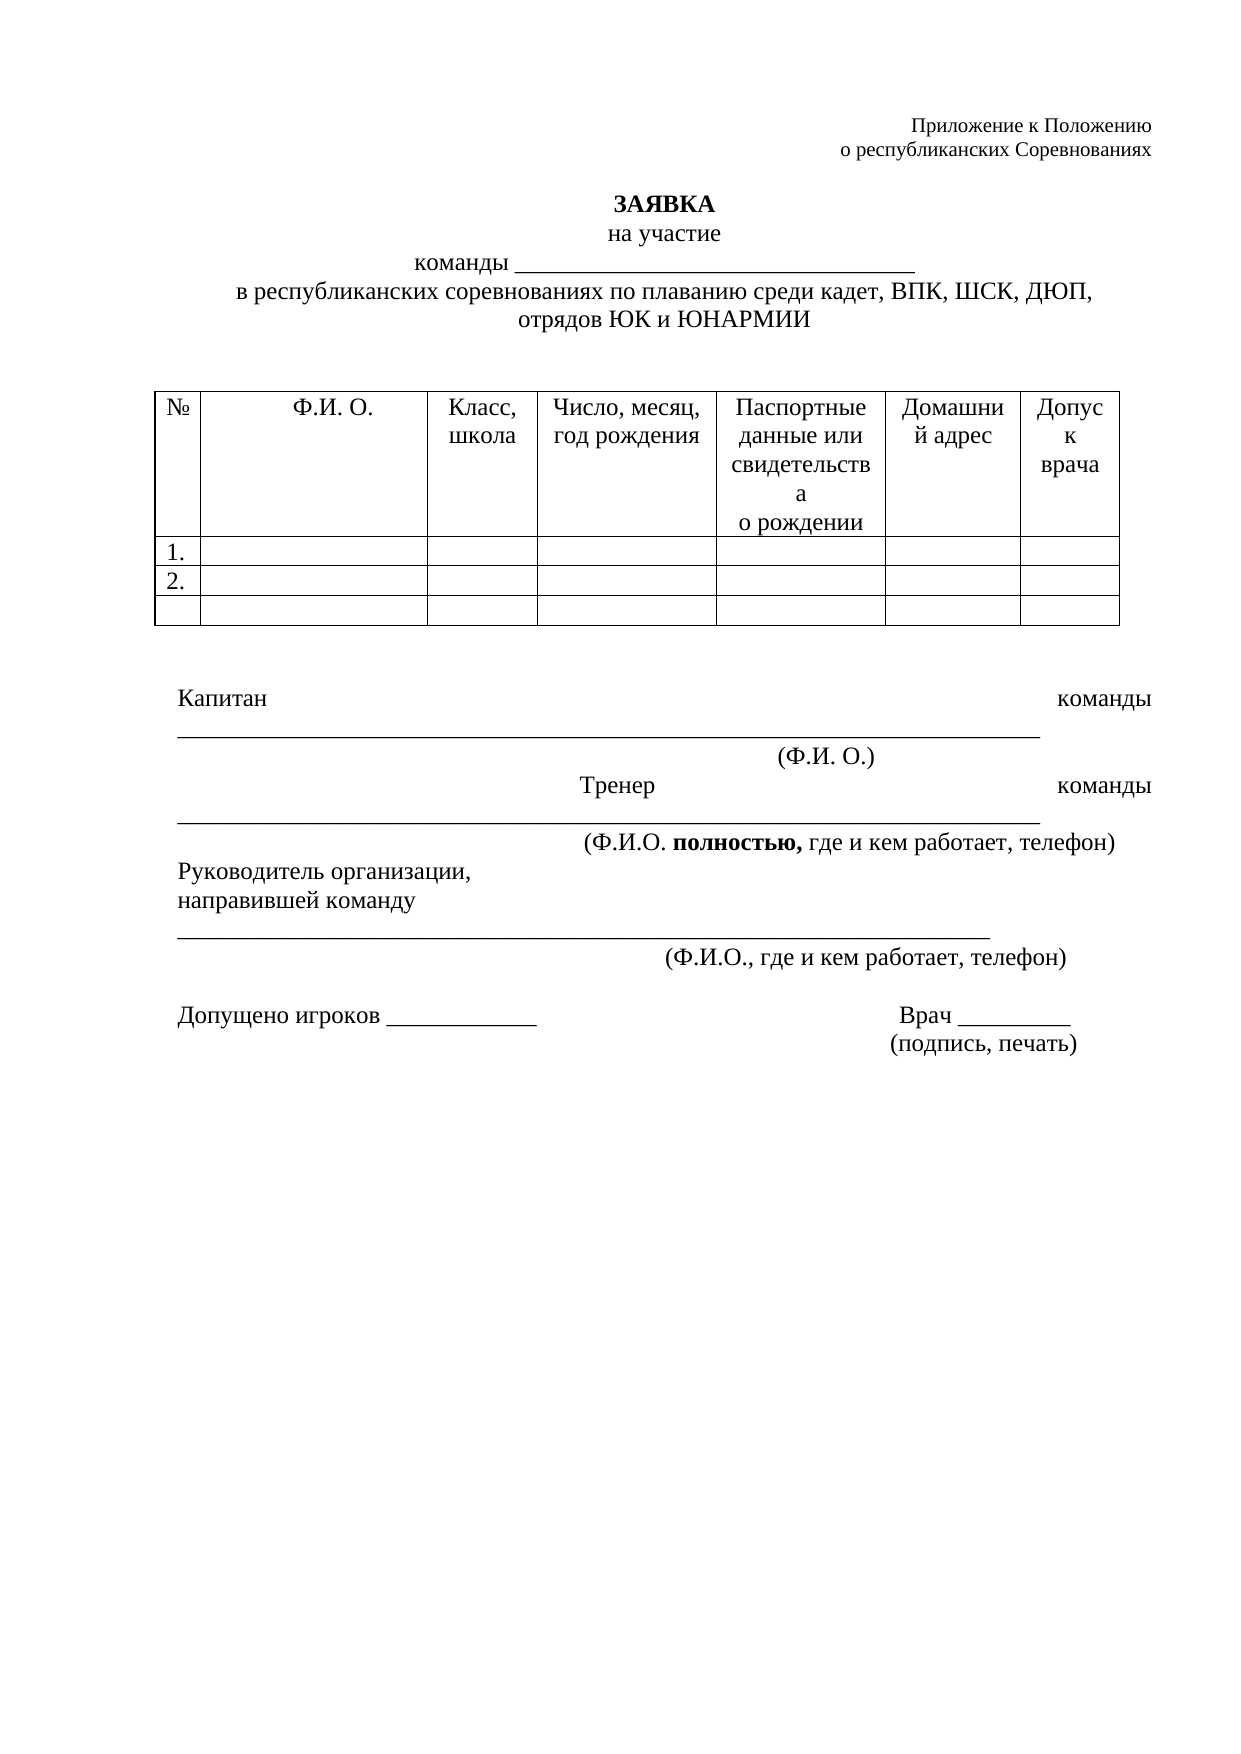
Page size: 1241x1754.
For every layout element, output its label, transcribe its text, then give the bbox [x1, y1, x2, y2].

table_header Число, месяц, год рождения [538, 392, 716, 536]
table_cell [886, 596, 1020, 625]
table_cell [717, 566, 885, 595]
table_cell [538, 566, 716, 595]
table_header Домашний адрес [886, 392, 1020, 536]
table_cell [538, 596, 716, 625]
table_cell [1021, 566, 1119, 595]
table_cell [717, 596, 885, 625]
text (подпись, печать) [177, 1028, 1152, 1057]
text Капитан команды _____________________________________________________________________ [177, 683, 1152, 741]
table_header Ф.И. О. [201, 392, 427, 536]
table_header Паспортные данные или свидетельства о рождении [717, 392, 885, 536]
table_cell 2. [156, 566, 200, 595]
text Приложение к Положению [177, 113, 1152, 137]
text ЗАЯВКА [177, 189, 1152, 218]
table_cell [1021, 537, 1119, 565]
text (Ф.И.О. полностью, где и кем работает, телефон) [177, 827, 1152, 856]
text (Ф.И. О.) [177, 741, 1152, 770]
table_cell [156, 596, 200, 625]
table_cell [201, 537, 427, 565]
table_cell [428, 566, 537, 595]
table_cell [1021, 596, 1119, 625]
table_header Допуск врача [1021, 392, 1119, 536]
text в республиканских соревнованиях по плаванию среди кадет, ВПК, ШСК, ДЮП, [177, 276, 1152, 304]
table_cell 1. [156, 537, 200, 565]
text о республиканских Соревнованиях [177, 137, 1152, 161]
table_cell [428, 596, 537, 625]
table_header № [156, 392, 200, 536]
text направившей команду _________________________________________________________________ [177, 885, 1152, 942]
table_cell [886, 537, 1020, 565]
table_cell [886, 566, 1020, 595]
table_cell [717, 537, 885, 565]
table_cell [201, 596, 427, 625]
table_cell [428, 537, 537, 565]
text на участие команды ________________________________ [177, 218, 1152, 276]
text отрядов ЮК и ЮНАРМИИ [177, 304, 1152, 333]
table_cell [538, 537, 716, 565]
table_header Класс, школа [428, 392, 537, 536]
text (Ф.И.О., где и кем работает, телефон) [177, 942, 1152, 971]
table_cell [201, 566, 427, 595]
text Допущено игроков ____________ Врач _________ [177, 1000, 1152, 1028]
text Тренер команды _____________________________________________________________________ [177, 770, 1152, 827]
text Руководитель организации, [177, 856, 1152, 885]
